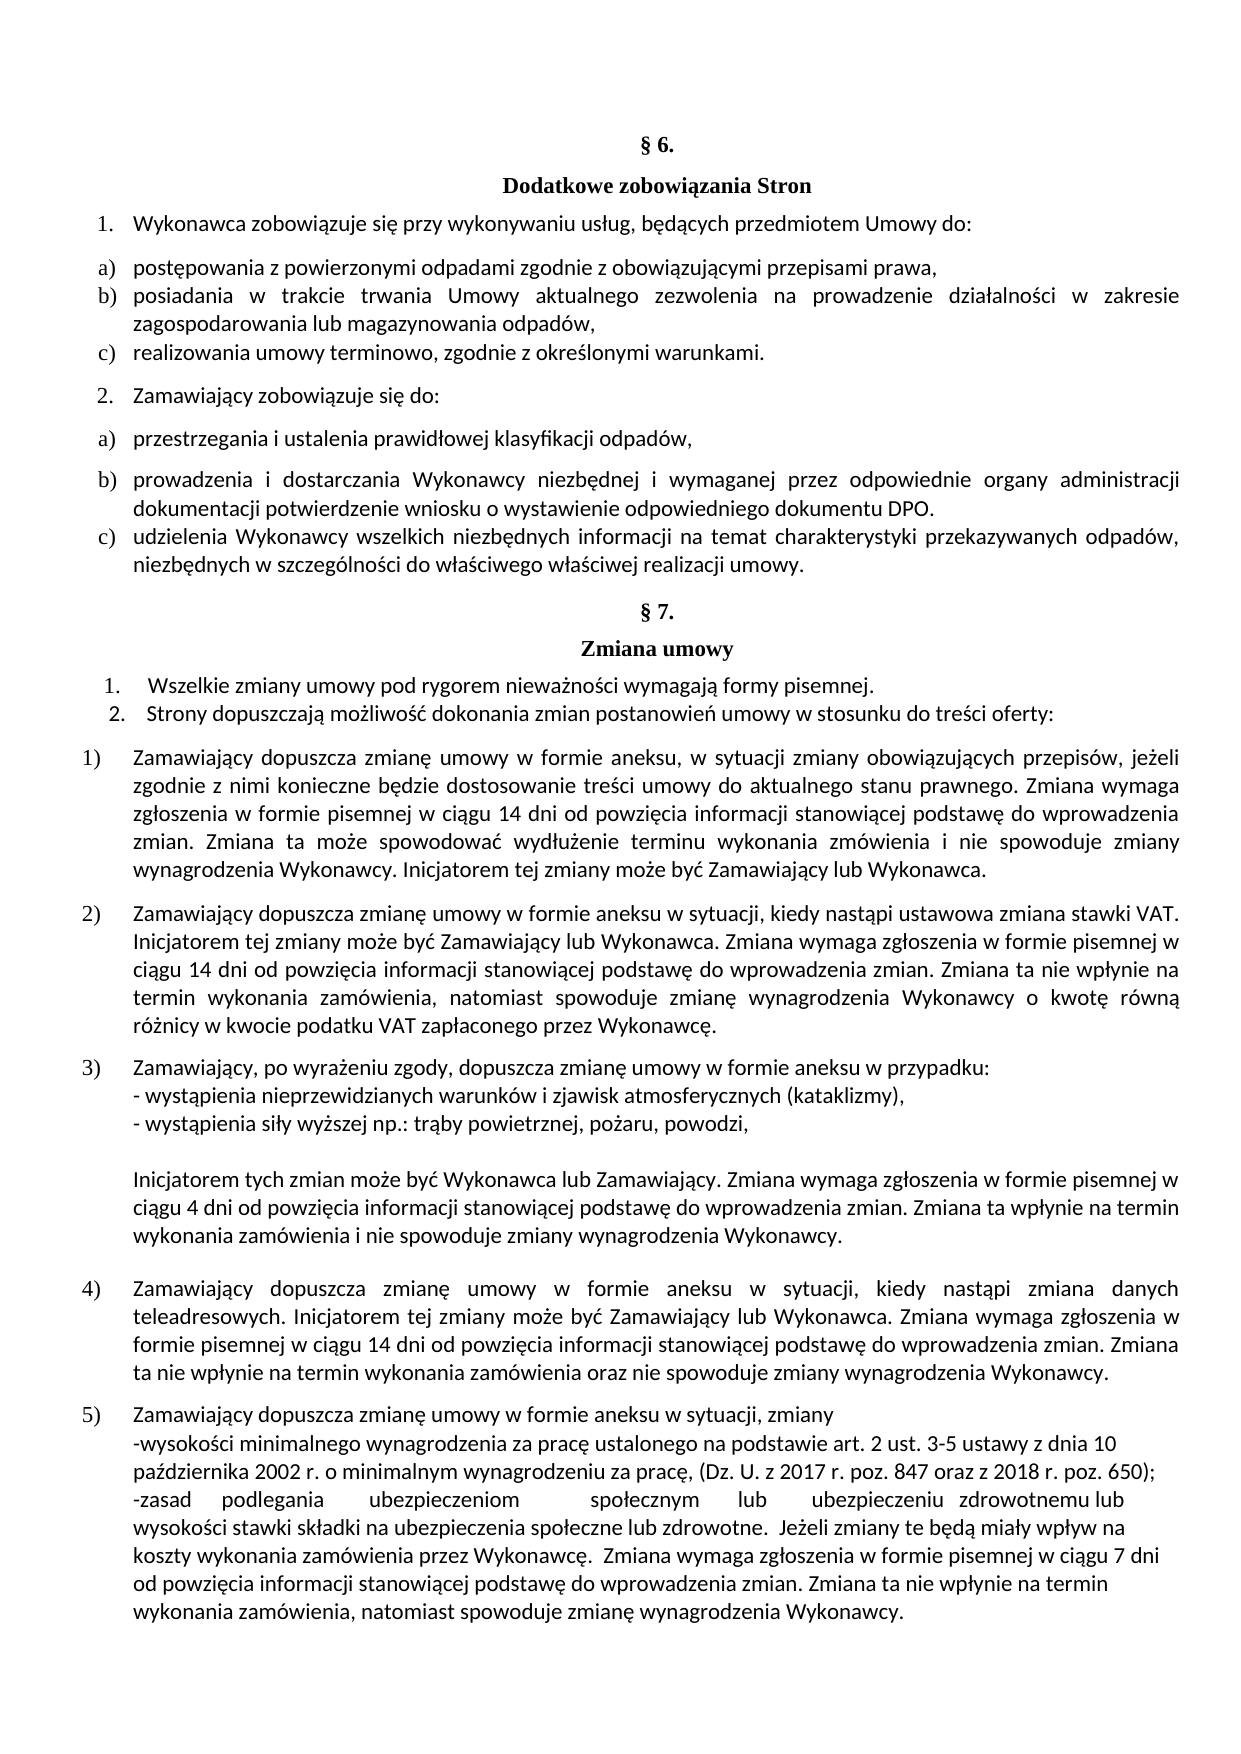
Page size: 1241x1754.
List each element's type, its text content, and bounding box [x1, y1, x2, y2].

text -wysokości minimalnego wynagrodzenia za pracę ustalonego na podstawie art. 2 ust. 3-5 ustawy z dnia 10 października 2002 r. o minimalnym wynagrodzeniu za pracę, (Dz. U. z 2017 r. poz. 847 oraz z 2018 r. poz. 650); -zasad podlegania ubezpieczeniom społecznym lub ubezpieczeniu zdrowotnemu lub wysokości stawki składki na ubezpieczenia społeczne lub zdrowotne. Jeżeli zmiany te będą miały wpływ na koszty wykonania zamówienia przez Wykonawcę. Zmiana wymaga zgłoszenia w formie pisemnej w ciągu 7 dni od powzięcia informacji stanowiącej podstawę do wprowadzenia zmian. Zmiana ta nie wpłynie na termin wykonania zamówienia, natomiast spowoduje zmianę wynagrodzenia Wykonawcy. [133, 1429, 1181, 1625]
text Dodatkowe zobowiązania Stron [133, 173, 1181, 199]
list realizowania umowy terminowo, zgodnie z określonymi warunkami. [98, 338, 1181, 366]
list udzielenia Wykonawcy wszelkich niezbędnych informacji na temat charakterystyki przekazywanych odpadów, niezbędnych w szczególności do właściwego właściwej realizacji umowy. [98, 522, 1181, 578]
list Zamawiający zobowiązuje się do: [97, 381, 1181, 409]
list Zamawiający, po wyrażeniu zgody, dopuszcza zmianę umowy w formie aneksu w przypadku: - wystąpienia nieprzewidzianych warunków i zjawisk atmosferycznych (kataklizmy), - wystąpienia siły wyższej np.: trąby powietrznej, pożaru, powodzi, [82, 1053, 1181, 1137]
list postępowania z powierzonymi odpadami zgodnie z obowiązującymi przepisami prawa, [98, 253, 1181, 281]
list przestrzegania i ustalenia prawidłowej klasyfikacji odpadów, [98, 424, 1181, 452]
list Wszelkie zmiany umowy pod rygorem nieważności wymagają formy pisemnej. 2. Strony dopuszczają możliwość dokonania zmian postanowień umowy w stosunku do treści oferty: [103, 671, 1181, 727]
text Inicjatorem tych zmian może być Wykonawca lub Zamawiający. Zmiana wymaga zgłoszenia w formie pisemnej w ciągu 4 dni od powzięcia informacji stanowiącej podstawę do wprowadzenia zmian. Zmiana ta wpłynie na termin wykonania zamówienia i nie spowoduje zmiany wynagrodzenia Wykonawcy. [133, 1165, 1181, 1249]
list Wykonawca zobowiązuje się przy wykonywaniu usług, będących przedmiotem Umowy do: [97, 209, 1181, 237]
list prowadzenia i dostarczania Wykonawcy niezbędnej i wymaganej przez odpowiednie organy administracji dokumentacji potwierdzenie wniosku o wystawienie odpowiedniego dokumentu DPO. [98, 466, 1181, 522]
text § 7. [133, 578, 1181, 624]
list Zamawiający dopuszcza zmianę umowy w formie aneksu w sytuacji, kiedy nastąpi zmiana danych teleadresowych. Inicjatorem tej zmiany może być Zamawiający lub Wykonawca. Zmiana wymaga zgłoszenia w formie pisemnej w ciągu 14 dni od powzięcia informacji stanowiącej podstawę do wprowadzenia zmian. Zmiana ta nie wpłynie na termin wykonania zamówienia oraz nie spowoduje zmiany wynagrodzenia Wykonawcy. [82, 1274, 1181, 1387]
list Zamawiający dopuszcza zmianę umowy w formie aneksu, w sytuacji zmiany obowiązujących przepisów, jeżeli zgodnie z nimi konieczne będzie dostosowanie treści umowy do aktualnego stanu prawnego. Zmiana wymaga zgłoszenia w formie pisemnej w ciągu 14 dni od powzięcia informacji stanowiącej podstawę do wprowadzenia zmian. Zmiana ta może spowodować wydłużenie terminu wykonania zmówienia i nie spowoduje zmiany wynagrodzenia Wykonawcy. Inicjatorem tej zmiany może być Zamawiający lub Wykonawca. [82, 743, 1181, 883]
list posiadania w trakcie trwania Umowy aktualnego zezwolenia na prowadzenie działalności w zakresie zagospodarowania lub magazynowania odpadów, [98, 281, 1181, 337]
list Zamawiający dopuszcza zmianę umowy w formie aneksu w sytuacji, kiedy nastąpi ustawowa zmiana stawki VAT. Inicjatorem tej zmiany może być Zamawiający lub Wykonawca. Zmiana wymaga zgłoszenia w formie pisemnej w ciągu 14 dni od powzięcia informacji stanowiącej podstawę do wprowadzenia zmian. Zmiana ta nie wpłynie na termin wykonania zamówienia, natomiast spowoduje zmianę wynagrodzenia Wykonawcy o kwotę równą różnicy w kwocie podatku VAT zapłaconego przez Wykonawcę. [82, 899, 1181, 1039]
list Zamawiający dopuszcza zmianę umowy w formie aneksu w sytuacji, zmiany [82, 1401, 1181, 1428]
text § 6. [133, 131, 1181, 157]
text Zmiana umowy [133, 634, 1181, 661]
